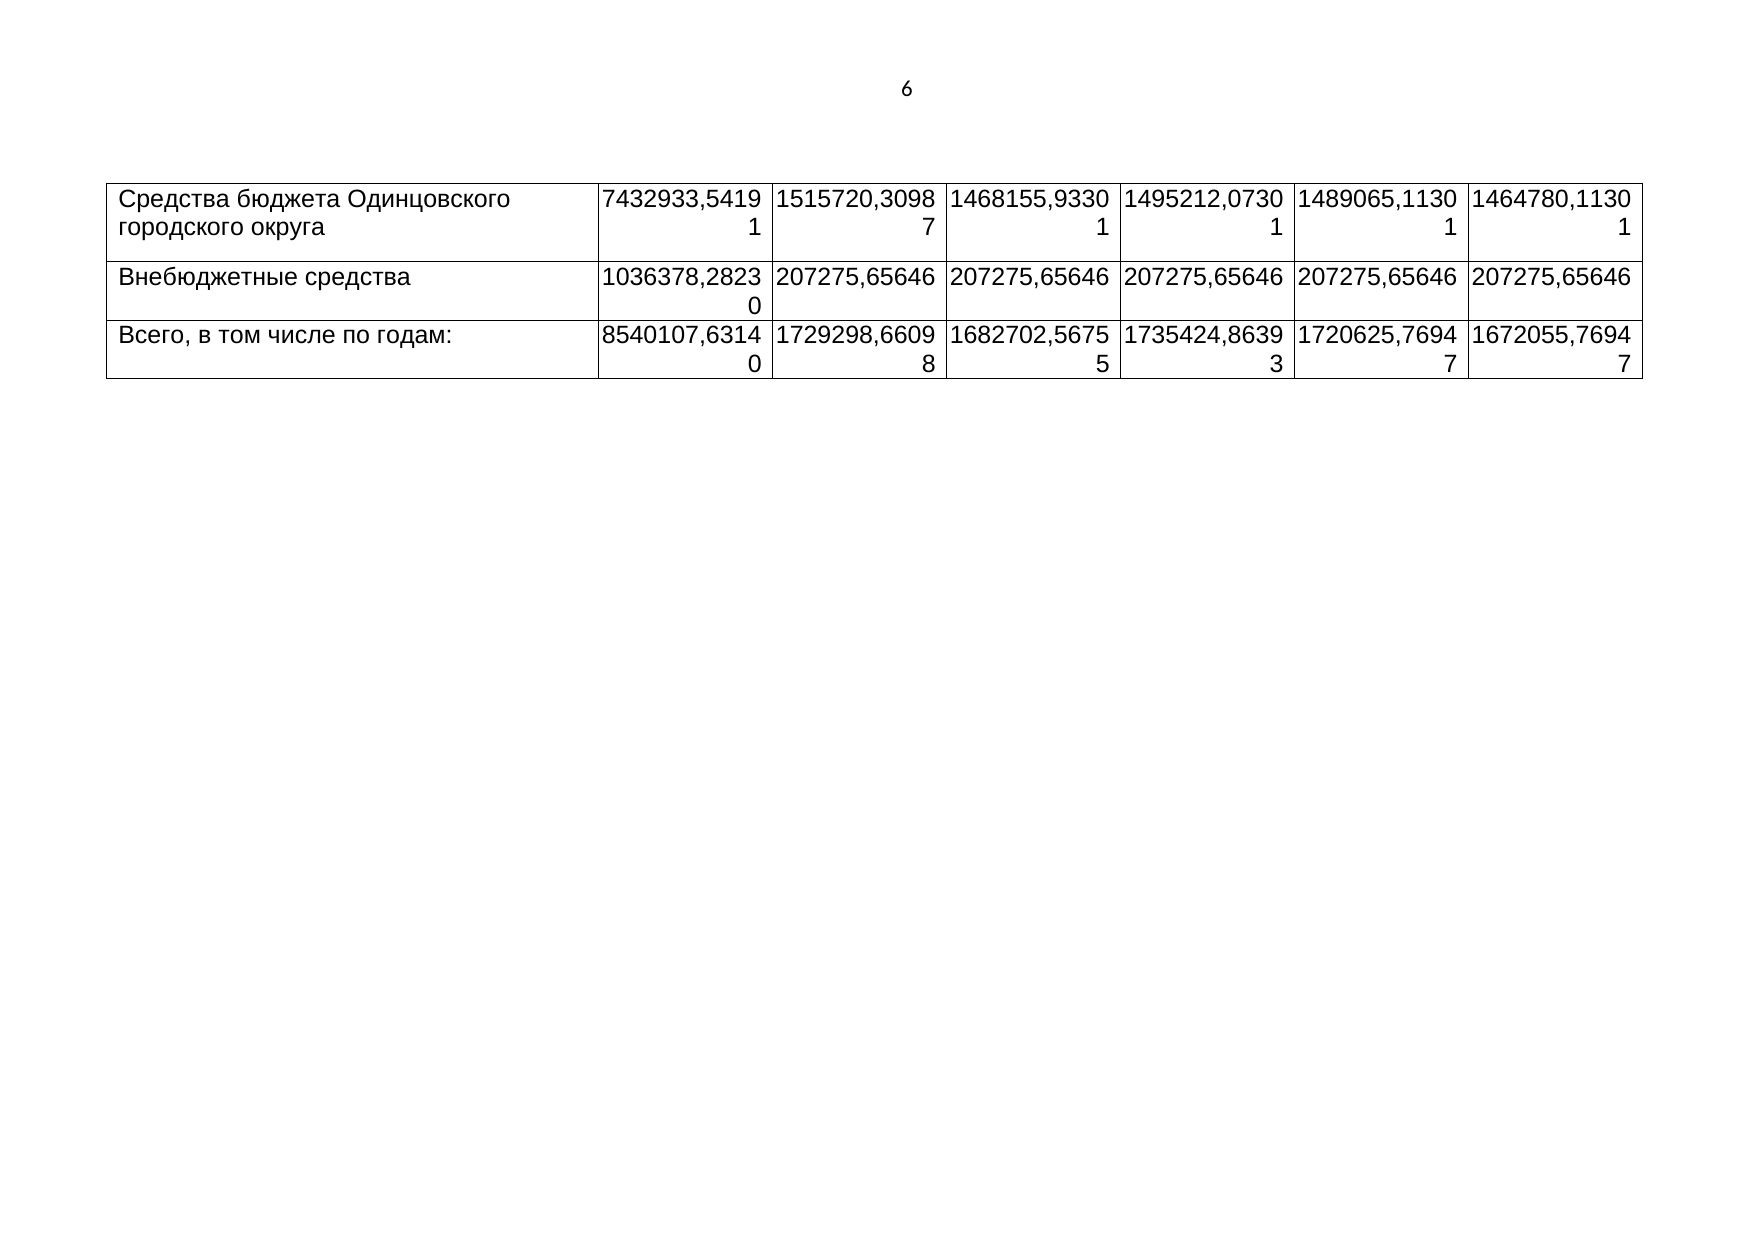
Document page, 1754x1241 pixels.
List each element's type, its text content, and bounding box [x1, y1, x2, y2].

table_cell 1464780,11301 [1469, 184, 1642, 261]
table_cell 7432933,54191 [599, 184, 772, 261]
table_cell 1036378,28230 [599, 262, 772, 319]
table_cell 207275,65646 [1295, 262, 1468, 319]
table_cell 1735424,86393 [1121, 321, 1294, 378]
table_cell 207275,65646 [1469, 262, 1642, 319]
table_cell 1729298,66098 [773, 321, 946, 378]
table_cell Средства бюджета Одинцовского городского округа [107, 184, 598, 261]
table_cell 1515720,30987 [773, 184, 946, 261]
table_cell 207275,65646 [947, 262, 1120, 319]
table_cell 207275,65646 [1121, 262, 1294, 319]
table_cell 1682702,56755 [947, 321, 1120, 378]
table_cell 1672055,76947 [1469, 321, 1642, 378]
table_cell 1720625,76947 [1295, 321, 1468, 378]
table_cell 1489065,11301 [1295, 184, 1468, 261]
table_cell Всего, в том числе по годам: [107, 321, 598, 378]
table_cell 1495212,07301 [1121, 184, 1294, 261]
table_cell Внебюджетные средства [107, 262, 598, 319]
table_cell 207275,65646 [773, 262, 946, 319]
table_cell 1468155,93301 [947, 184, 1120, 261]
table_cell 8540107,63140 [599, 321, 772, 378]
